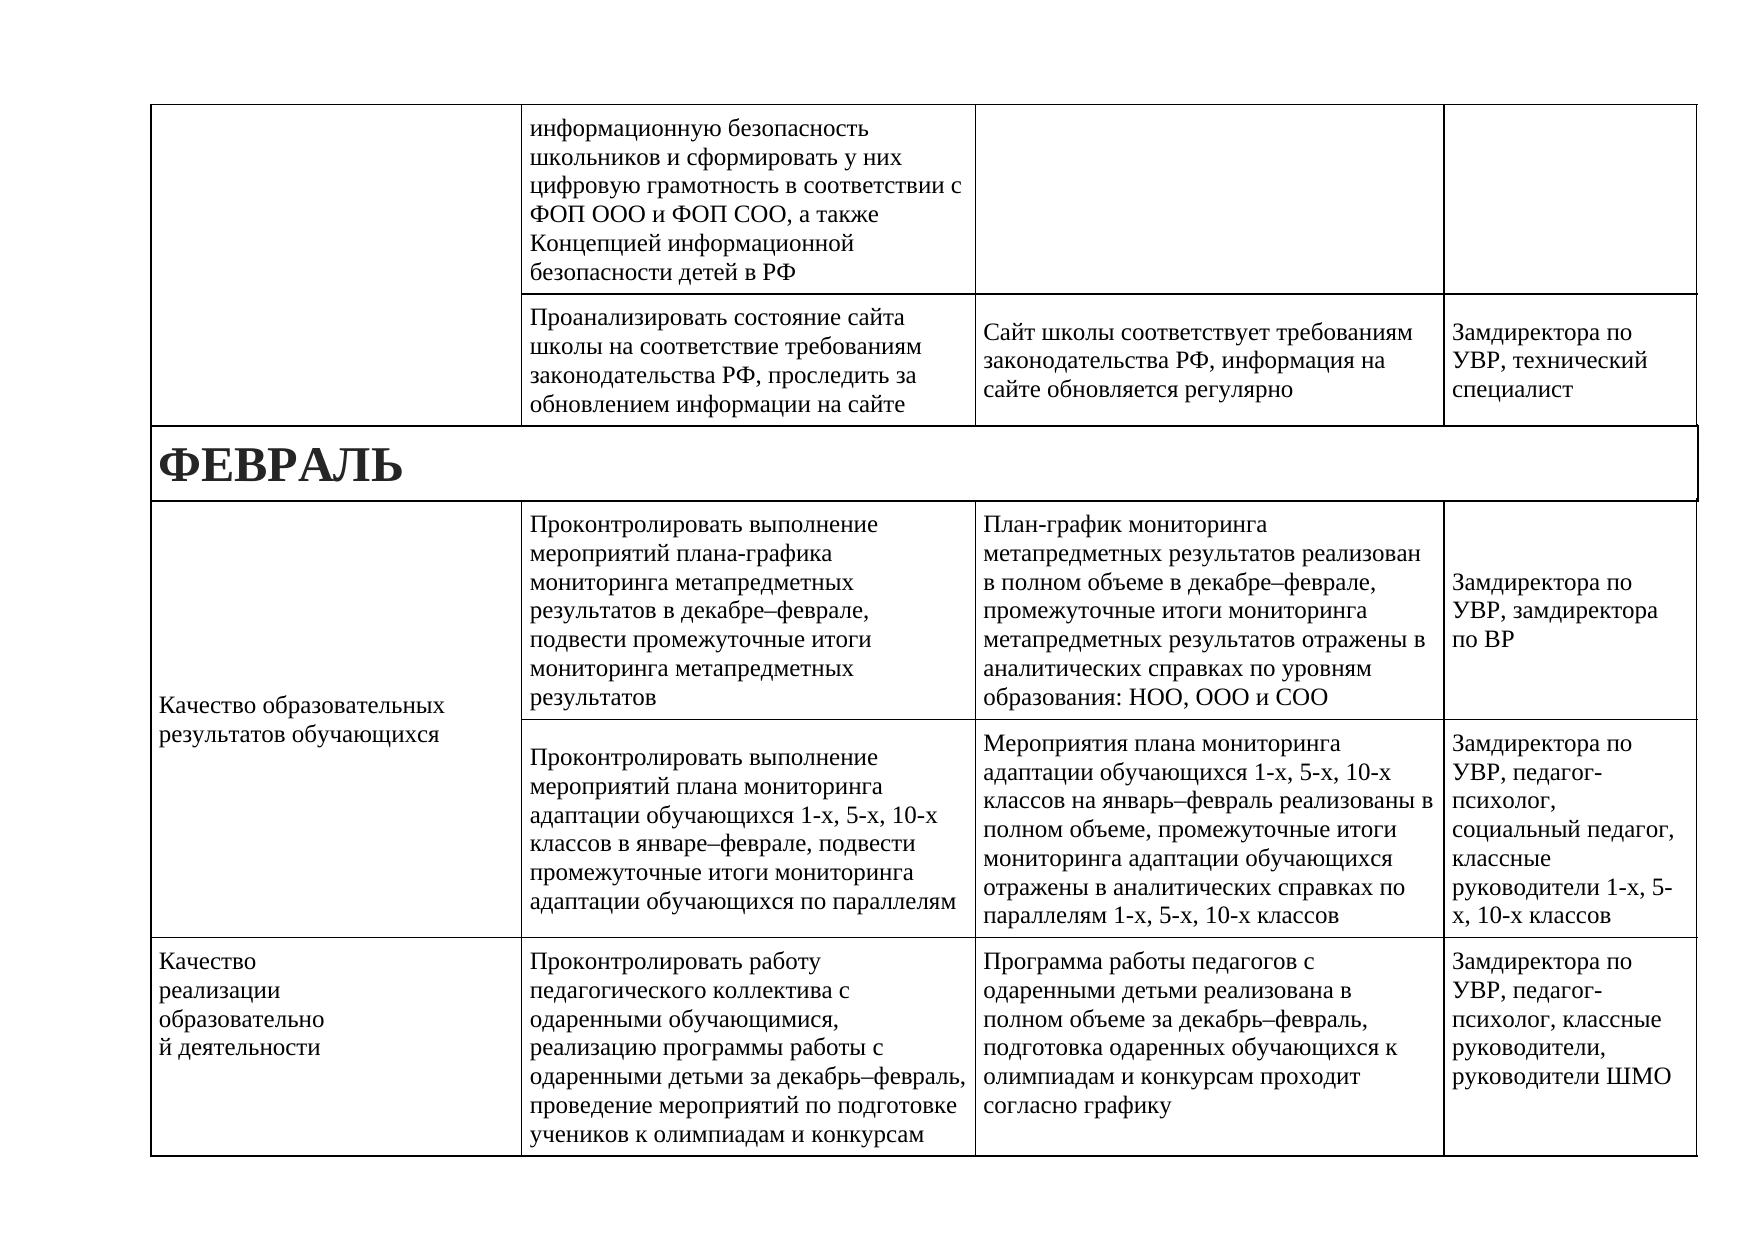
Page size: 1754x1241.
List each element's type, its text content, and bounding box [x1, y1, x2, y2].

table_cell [976, 938, 1443, 1155]
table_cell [1445, 938, 1696, 1155]
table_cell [522, 938, 975, 1155]
table_cell План-график мониторинга метапредметных результатов реализован в полном объеме в декабре–феврале, промежуточные итоги мониторинга метапредметных результатов отражены в аналитических справках по уровням образования: НОО, ООО и СОО [976, 502, 1443, 718]
table_cell ФЕВРАЛЬ [152, 427, 1697, 500]
table_cell Замдиректора по УВР, технический специалист [1445, 295, 1696, 425]
table_cell Замдиректора по УВР, замдиректора по ВР [1445, 502, 1696, 718]
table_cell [522, 105, 975, 293]
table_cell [152, 938, 521, 1155]
table_cell Замдиректора по УВР, педагог-психолог, социальный педагог, классные руководители 1-х, 5-х, 10-х классов [1445, 720, 1696, 937]
table_cell Проконтролировать выполнение мероприятий плана мониторинга адаптации обучающихся 1-х, 5-х, 10-х классов в январе–феврале, подвести промежуточные итоги мониторинга адаптации обучающихся по параллелям [522, 720, 975, 937]
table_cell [1445, 105, 1696, 293]
table_cell Проанализировать состояние сайта школы на соответствие требованиям законодательства РФ, проследить за обновлением информации на сайте [522, 295, 975, 425]
table_cell Проконтролировать выполнение мероприятий плана-графика мониторинга метапредметных результатов в декабре–феврале, подвести промежуточные итоги мониторинга метапредметных результатов [522, 502, 975, 718]
table_cell Сайт школы соответствует требованиям законодательства РФ, информация на сайте обновляется регулярно [976, 295, 1443, 425]
table_cell Мероприятия плана мониторинга адаптации обучающихся 1-х, 5-х, 10-х классов на январь–февраль реализованы в полном объеме, промежуточные итоги мониторинга адаптации обучающихся отражены в аналитических справках по параллелям 1-х, 5-х, 10-х классов [976, 720, 1443, 937]
table_cell Качество образовательных результатов обучающихся [152, 502, 521, 937]
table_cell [976, 105, 1443, 293]
